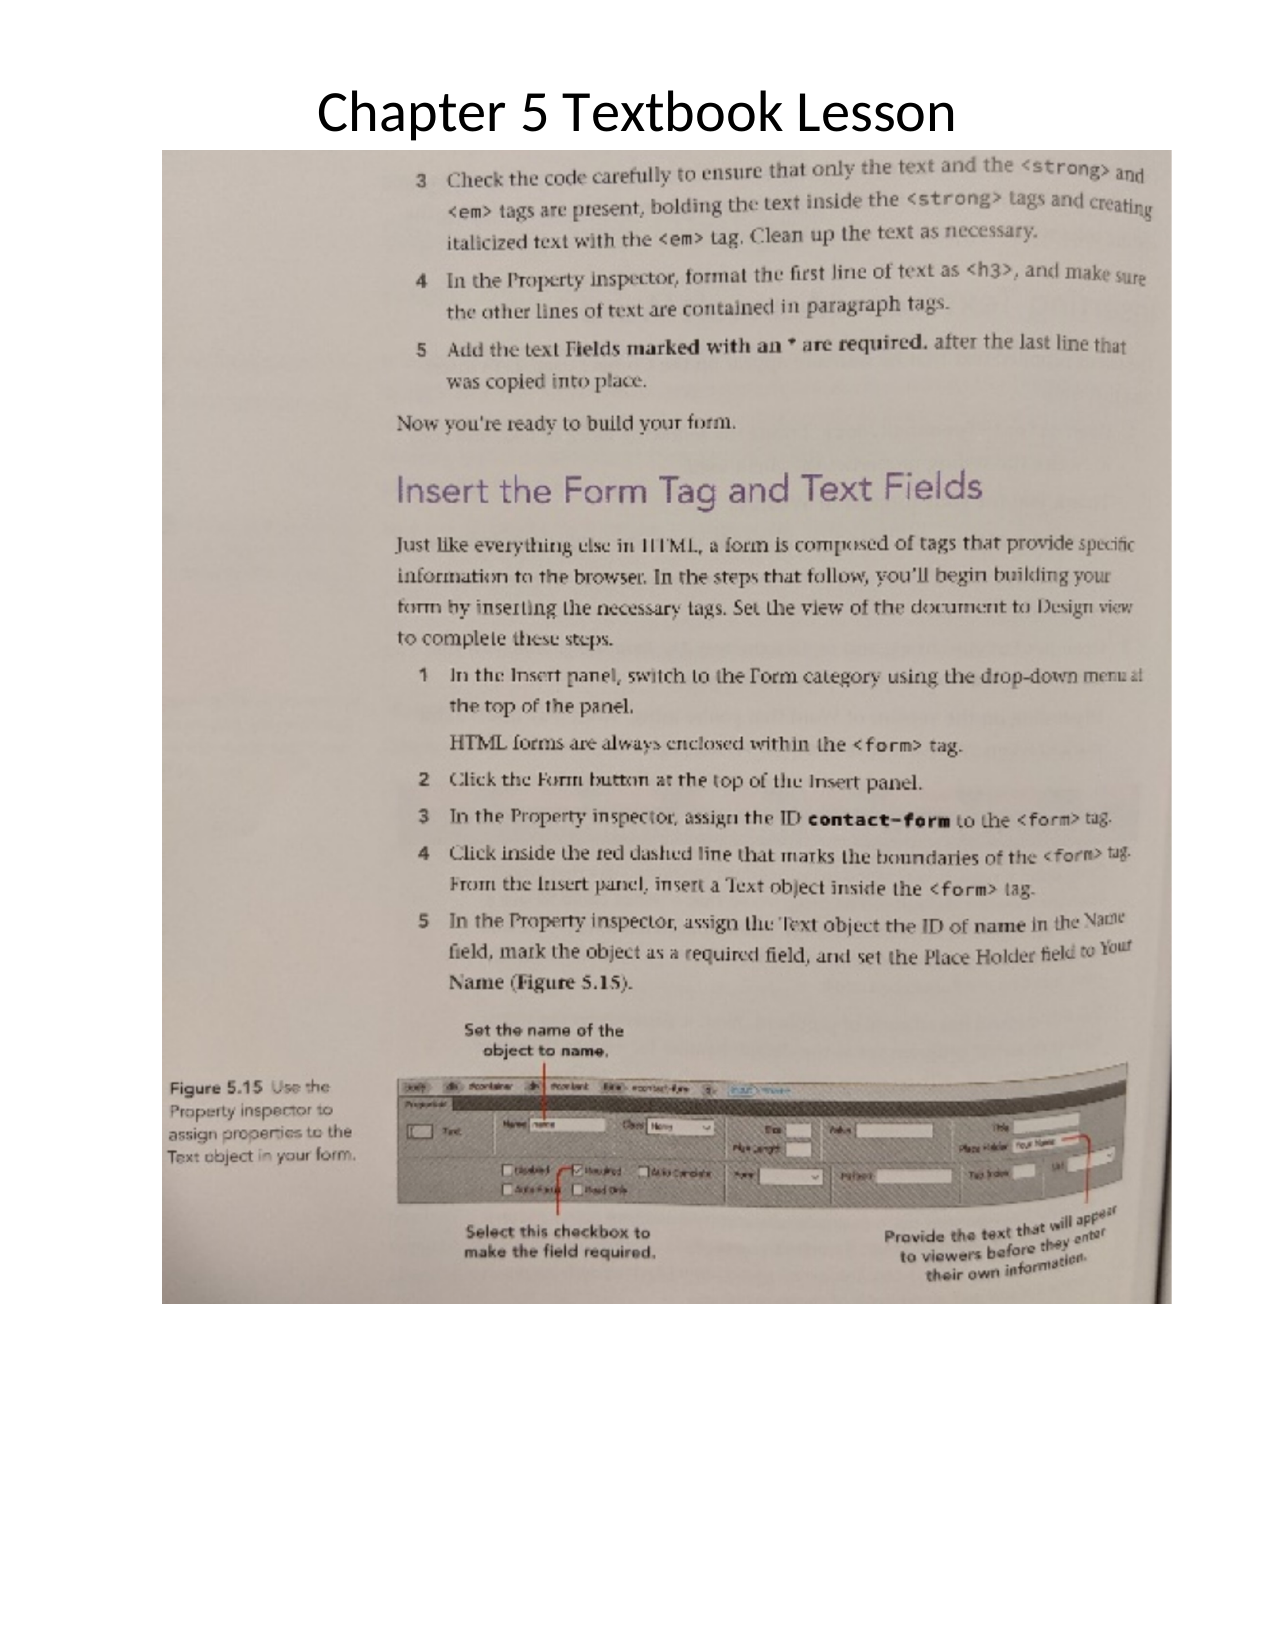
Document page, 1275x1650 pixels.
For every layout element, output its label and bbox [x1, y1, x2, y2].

picture [163, 150, 1172, 1304]
